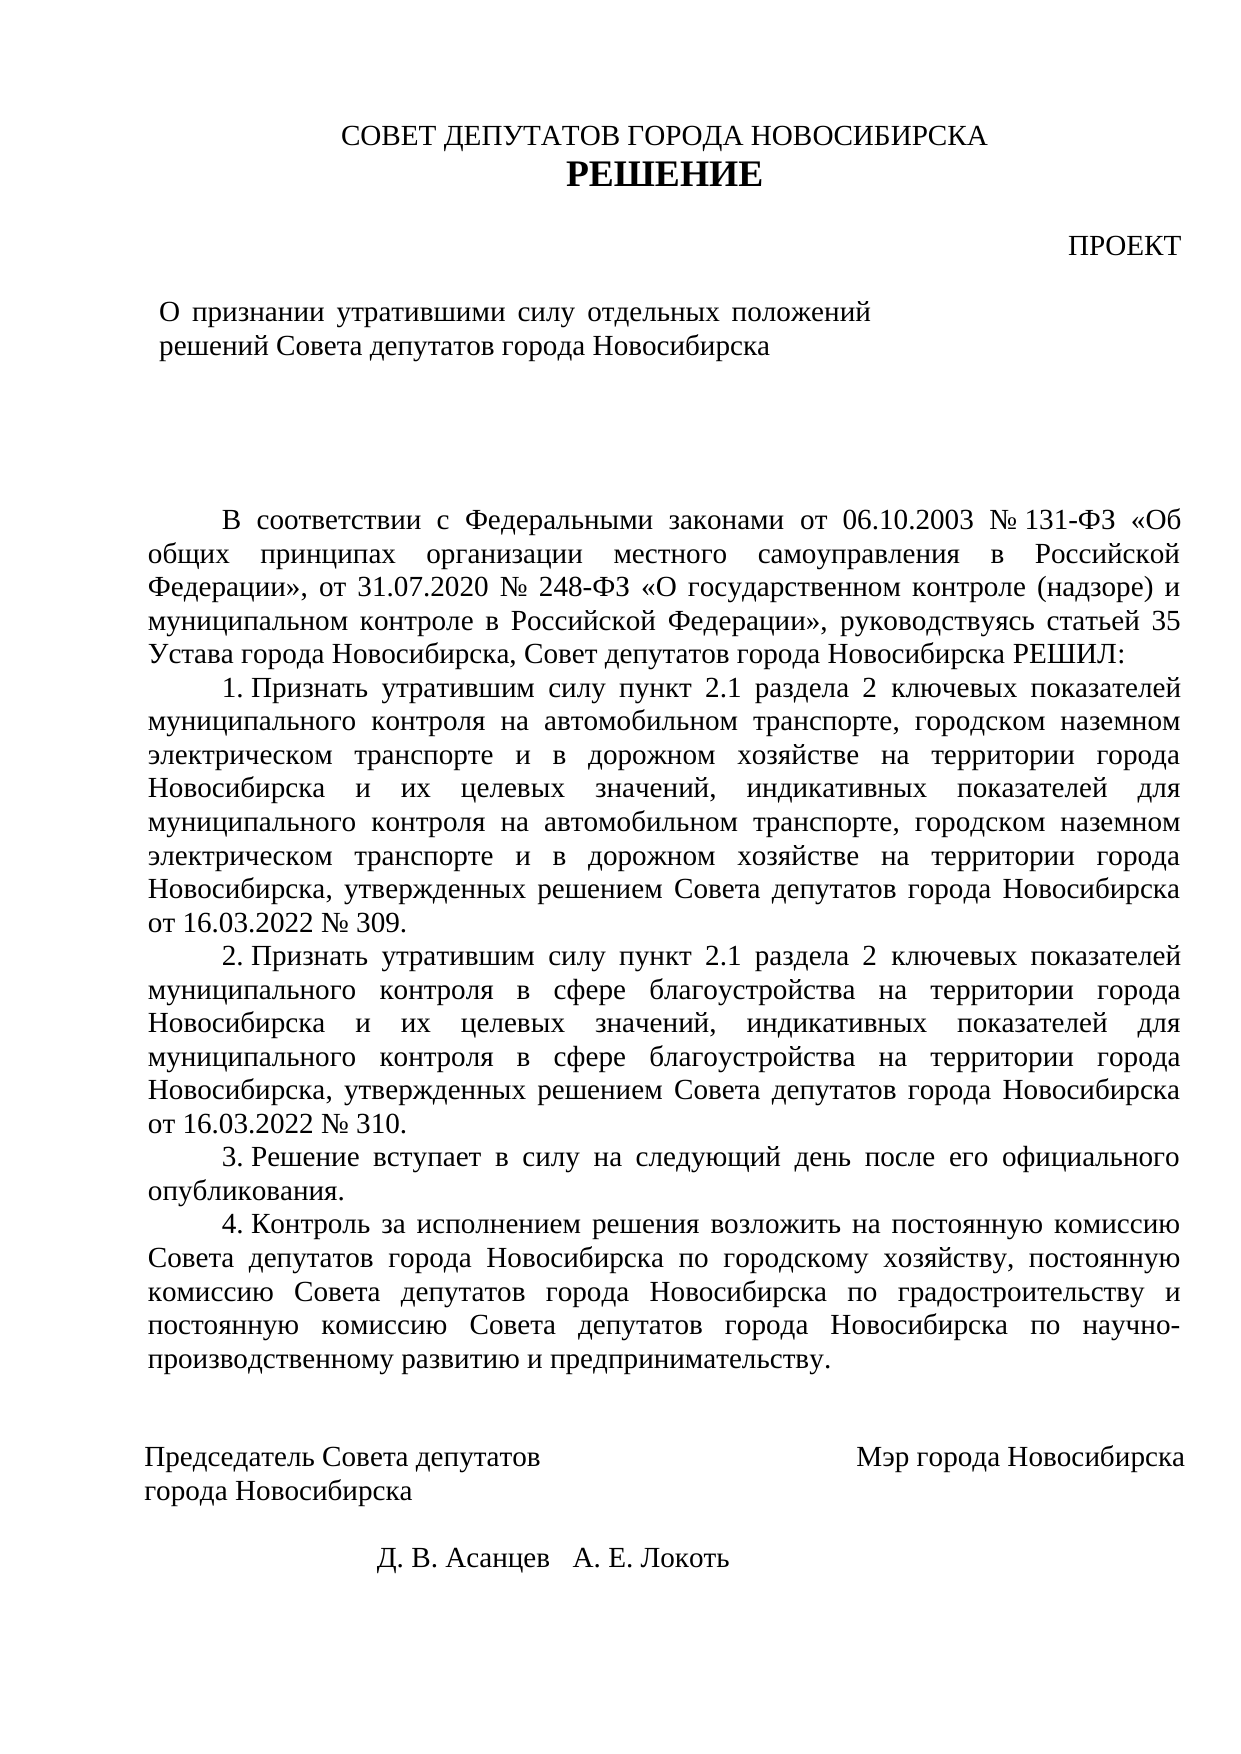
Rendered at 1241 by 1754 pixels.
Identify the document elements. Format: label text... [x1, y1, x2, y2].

text ПРОЕКТ [148, 228, 1181, 262]
text 3. Решение вступает в силу на следующий день после его официального опубликования. [148, 1139, 1181, 1207]
text СОВЕТ ДЕПУТАТОВ ГОРОДА НОВОСИБИРСКА [148, 118, 1181, 152]
text В соответствии с Федеральными законами от 06.10.2003 № 131-ФЗ «Об общих принципах организации местного самоуправления в Российской Федерации», от 31.07.2020 № 248-ФЗ «О государственном контроле (надзоре) и муниципальном контроле в Российской Федерации», руководствуясь статьей 35 Устава города Новосибирска, Совет депутатов города Новосибирска РЕШИЛ: [148, 502, 1181, 670]
table_header О признании утратившими силу отдельных положений решений Совета депутатов города Новосибирска [148, 294, 882, 368]
text 1. Признать утратившим силу пункт 2.1 раздела 2 ключевых показателей муниципального контроля на автомобильном транспорте, городском наземном электрическом транспорте и в дорожном хозяйстве на территории города Новосибирска и их целевых значений, индикативных показателей для муниципального контроля на автомобильном транспорте, городском наземном электрическом транспорте и в дорожном хозяйстве на территории города Новосибирска, утвержденных решением Совета депутатов города Новосибирска от 16.03.2022 № 309. [148, 670, 1181, 938]
table_header Мэр города Новосибирска А. Е. Локоть [561, 1439, 1196, 1573]
text 2. Признать утратившим силу пункт 2.1 раздела 2 ключевых показателей муниципального контроля в сфере благоустройства на территории города Новосибирска и их целевых значений, индикативных показателей для муниципального контроля в сфере благоустройства на территории города Новосибирска, утвержденных решением Совета депутатов города Новосибирска от 16.03.2022 № 310. [148, 938, 1181, 1139]
table_header Председатель Совета депутатов города Новосибирска Д. В. Асанцев [133, 1439, 561, 1573]
text 4. Контроль за исполнением решения возложить на постоянную комиссию Совета депутатов города Новосибирска по городскому хозяйству, постоянную комиссию Совета депутатов города Новосибирска по градостроительству и постоянную комиссию Совета депутатов города Новосибирска по научно-производственному развитию и предпринимательству. [148, 1207, 1181, 1374]
text РЕШЕНИЕ [148, 152, 1181, 195]
